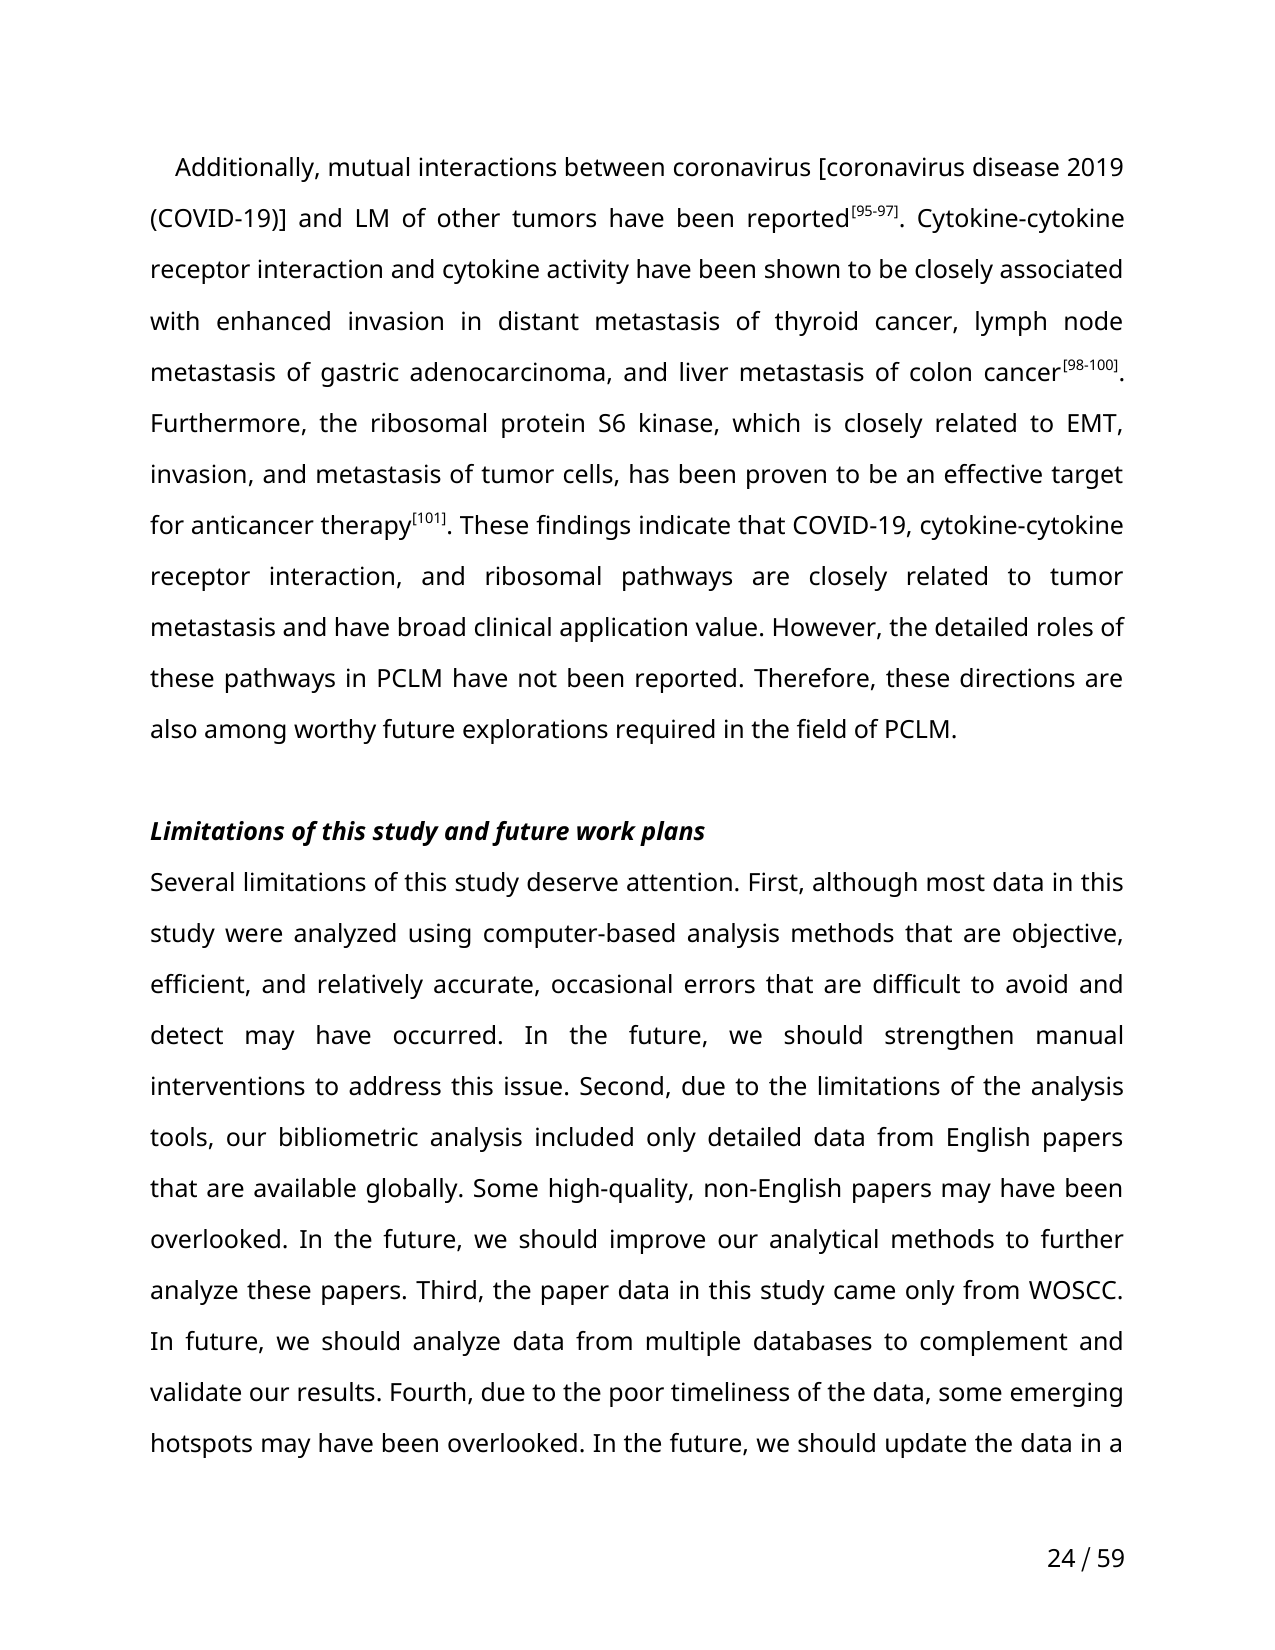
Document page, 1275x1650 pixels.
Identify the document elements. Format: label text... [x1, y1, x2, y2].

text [150, 864, 1125, 1460]
text Limitations of this study and future work plans [150, 813, 1125, 848]
text Additionally, mutual interactions between coronavirus [coronavirus disease 2019 (COVID-19)] and LM of other tumors have been reported[95-97]. Cytokine-cytokine receptor interaction and cytokine activity have been shown to be closely associated with enhanced invasion in distant metastasis of thyroid cancer, lymph node metastasis of gastric adenocarcinoma, and liver metastasis of colon cancer[98-100]. Furthermore, the ribosomal protein S6 kinase, which is closely related to EMT, invasion, and metastasis of tumor cells, has been proven to be an effective target for anticancer therapy[101]. These findings indicate that COVID-19, cytokine-cytokine receptor interaction, and ribosomal pathways are closely related to tumor metastasis and have broad clinical application value. However, the detailed roles of these pathways in PCLM have not been reported. Therefore, these directions are also among worthy future explorations required in the field of PCLM. [150, 150, 1125, 746]
